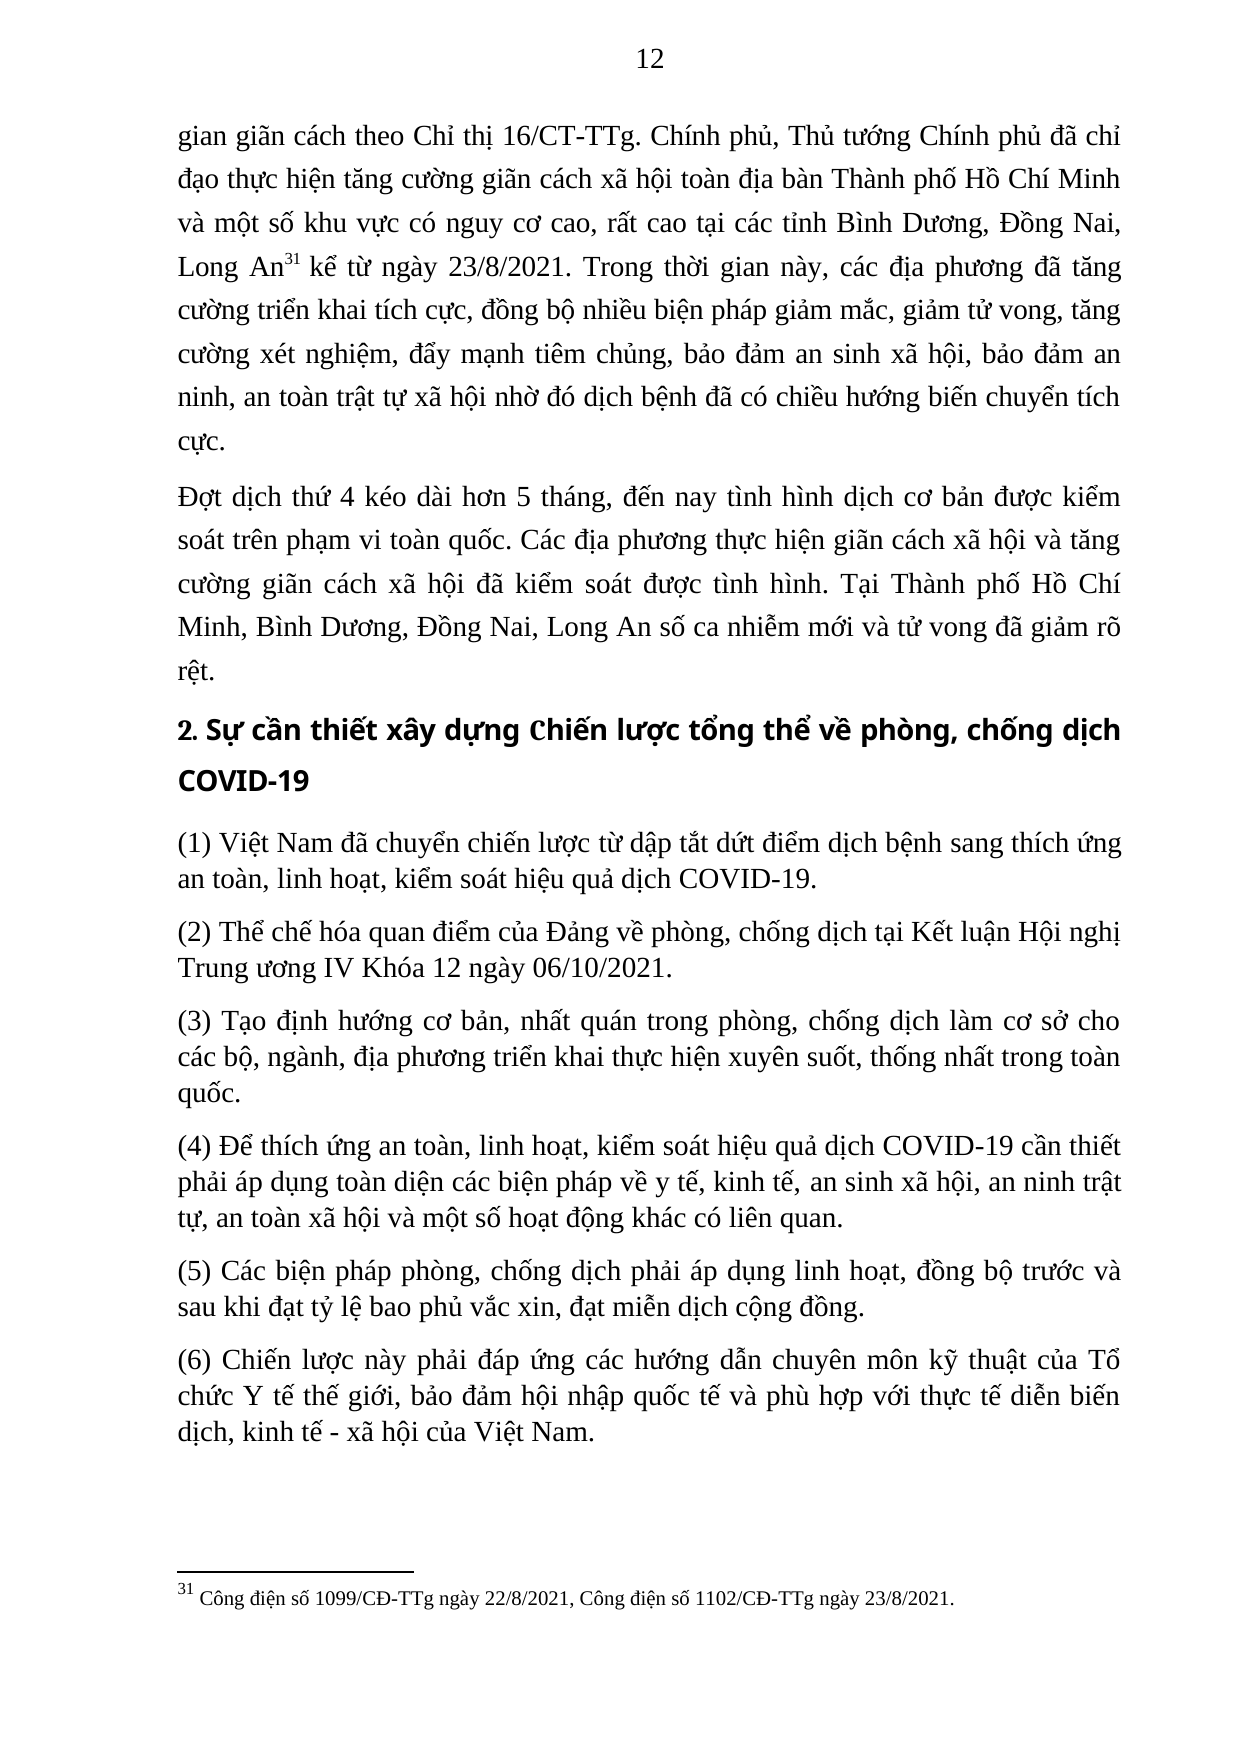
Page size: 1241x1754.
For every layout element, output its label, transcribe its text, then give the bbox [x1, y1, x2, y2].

text (5) Các biện pháp phòng, chống dịch phải áp dụng linh hoạt, đồng bộ trước và sau khi đạt tỷ lệ bao phủ vắc xin, đạt miễn dịch cộng đồng. [177, 1253, 1122, 1323]
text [177, 118, 1122, 456]
text (3) Tạo định hướng cơ bản, nhất quán trong phòng, chống dịch làm cơ sở cho các bộ, ngành, địa phương triển khai thực hiện xuyên suốt, thống nhất trong toàn quốc. [177, 1003, 1122, 1108]
text (1) Việt Nam đã chuyển chiến lược từ dập tắt dứt điểm dịch bệnh sang thích ứng an toàn, linh hoạt, kiểm soát hiệu quả dịch COVID-19. [177, 825, 1122, 894]
text (4) Để thích ứng an toàn, linh hoạt, kiểm soát hiệu quả dịch COVID-19 cần thiết phải áp dụng toàn diện các biện pháp về y tế, kinh tế, an sinh xã hội, an ninh trật tự, an toàn xã hội và một số hoạt động khác có liên quan. [177, 1128, 1122, 1234]
text (2) Thể chế hóa quan điểm của Đảng về phòng, chống dịch tại Kết luận Hội nghị Trung ương IV Khóa 12 ngày 06/10/2021. [177, 914, 1122, 983]
text (6) Chiến lược này phải đáp ứng các hướng dẫn chuyên môn kỹ thuật của Tổ chức Y tế thế giới, bảo đảm hội nhập quốc tế và phù hợp với thực tế diễn biến dịch, kinh tế - xã hội của Việt Nam. [177, 1342, 1122, 1448]
subtitle 2. Sự cần thiết xây dựng Chiến lược tổng thể về phòng, chống dịch COVID-19 [177, 709, 1122, 800]
text Đợt dịch thứ 4 kéo dài hơn 5 tháng, đến nay tình hình dịch cơ bản được kiểm soát trên phạm vi toàn quốc. Các địa phương thực hiện giãn cách xã hội và tăng cường giãn cách xã hội đã kiểm soát được tình hình. Tại Thành phố Hồ Chí Minh, Bình Dương, Đồng Nai, Long An số ca nhiễm mới và tử vong đã giảm rõ rệt. [177, 479, 1122, 687]
